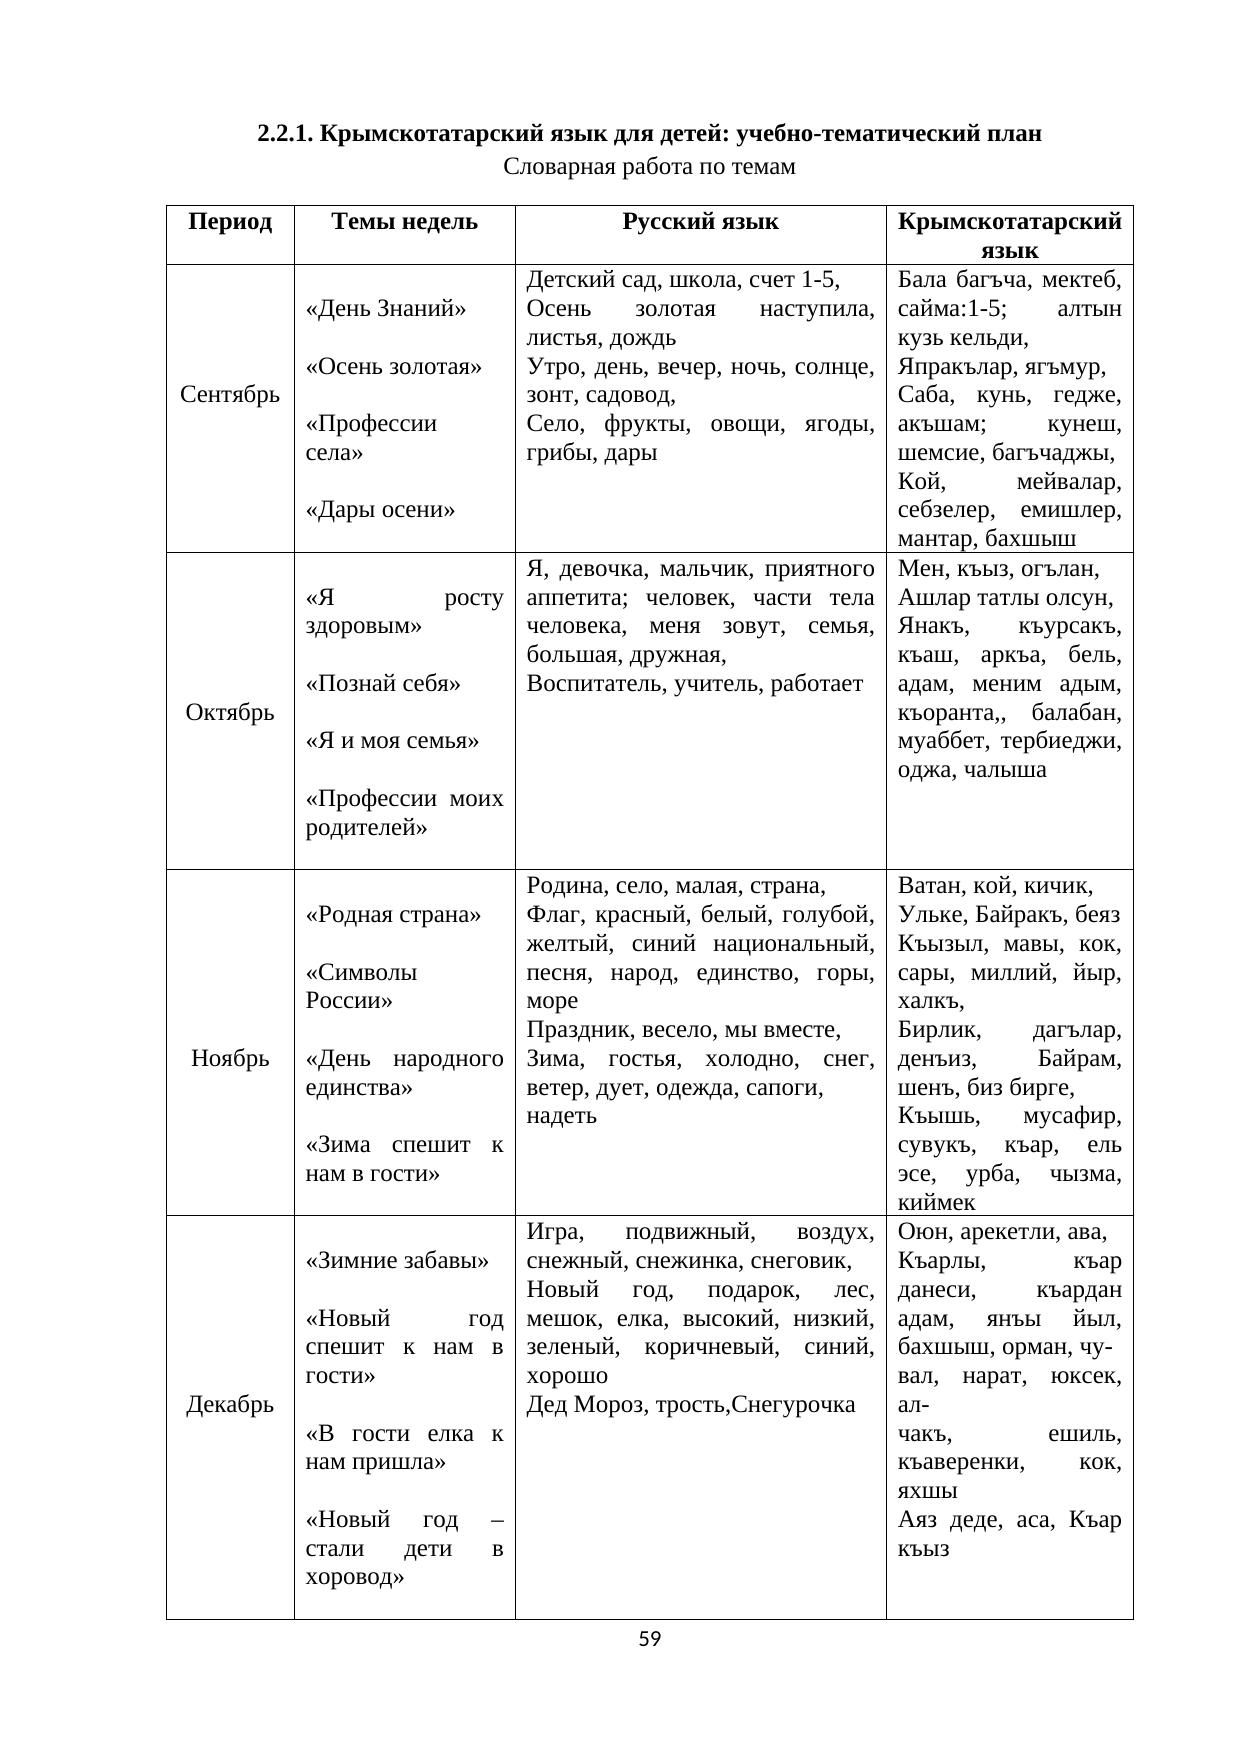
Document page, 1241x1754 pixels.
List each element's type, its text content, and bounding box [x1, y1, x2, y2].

text Словарная работа по темам [177, 151, 1122, 180]
table_cell Мен, къыз, огълан, Ашлар татлы олсун, Янакъ, къурсакъ, къаш, аркъа, бель, адам, меним адым, къоранта,, балабан, муаббет, тербиеджи, оджа, чалыша [887, 553, 1133, 869]
table_cell Детский сад, школа, счет 1-5, Осень золотая наступила, листья, дождь Утро, день, вечер, ночь, солнце, зонт, садовод, Село, фрукты, овощи, ягоды, грибы, дары [516, 265, 886, 552]
table_cell «Родная страна» «Символы России» «День народного единства» «Зима спешит к нам в гости» [295, 870, 515, 1215]
table_cell «Зимние забавы» «Новый год спешит к нам в гости» «В гости елка к нам пришла» «Новый год – стали дети в хоровод» [295, 1216, 515, 1619]
table_cell Сентябрь [167, 265, 294, 552]
table_header Период [167, 206, 294, 263]
table_header Темы недель [295, 206, 515, 263]
table_cell Октябрь [167, 553, 294, 869]
subtitle 2.2.1. Крымскотатарский язык для детей: учебно-тематический план [177, 118, 1122, 147]
table_header Русский язык [516, 206, 886, 263]
table_cell Бала багъча, мектеб, сайма:1-5; алтын кузь кельди, Япракълар, ягъмур, Саба, кунь, гедже, акъшам; кунеш, шемсие, багъчаджы, Кой, мейвалар, себзелер, емишлер, мантар, бахшыш [887, 265, 1133, 552]
table_cell «День Знаний» «Осень золотая» «Профессии села» «Дары осени» [295, 265, 515, 552]
table_cell Игра, подвижный, воздух, снежный, снежинка, снеговик, Новый год, подарок, лес, мешок, елка, высокий, низкий, зеленый, коричневый, синий, хорошо Дед Мороз, трость,Снегурочка [516, 1216, 886, 1619]
table_cell Ноябрь [167, 870, 294, 1215]
table_cell Родина, село, малая, страна, Флаг, красный, белый, голубой, желтый, синий национальный, песня, народ, единство, горы, море Праздник, весело, мы вместе, Зима, гостья, холодно, снег, ветер, дует, одежда, сапоги, надеть [516, 870, 886, 1215]
table_header Крымскотатарский язык [887, 206, 1133, 263]
table_cell Я, девочка, мальчик, приятного аппетита; человек, части тела человека, меня зовут, семья, большая, дружная, Воспитатель, учитель, работает [516, 553, 886, 869]
table_cell «Я росту здоровым» «Познай себя» «Я и моя семья» «Профессии моих родителей» [295, 553, 515, 869]
table_cell Декабрь [167, 1216, 294, 1619]
table_cell Оюн, арекетли, ава, Къарлы, къар данеси, къардан адам, янъы йыл, бахшыш, орман, чу- вал, нарат, юксек, ал- чакъ, ешиль, къаверенки, кок, яхшы Аяз деде, аса, Къар къыз [887, 1216, 1133, 1619]
table_cell Ватан, кой, кичик, Ульке, Байракъ, беяз Къызыл, мавы, кок, сары, миллий, йыр, халкъ, Бирлик, дагълар, денъиз, Байрам, шенъ, биз бирге, Къышь, мусафир, сувукъ, къар, ель эсе, урба, чызма, киймек [887, 870, 1133, 1215]
